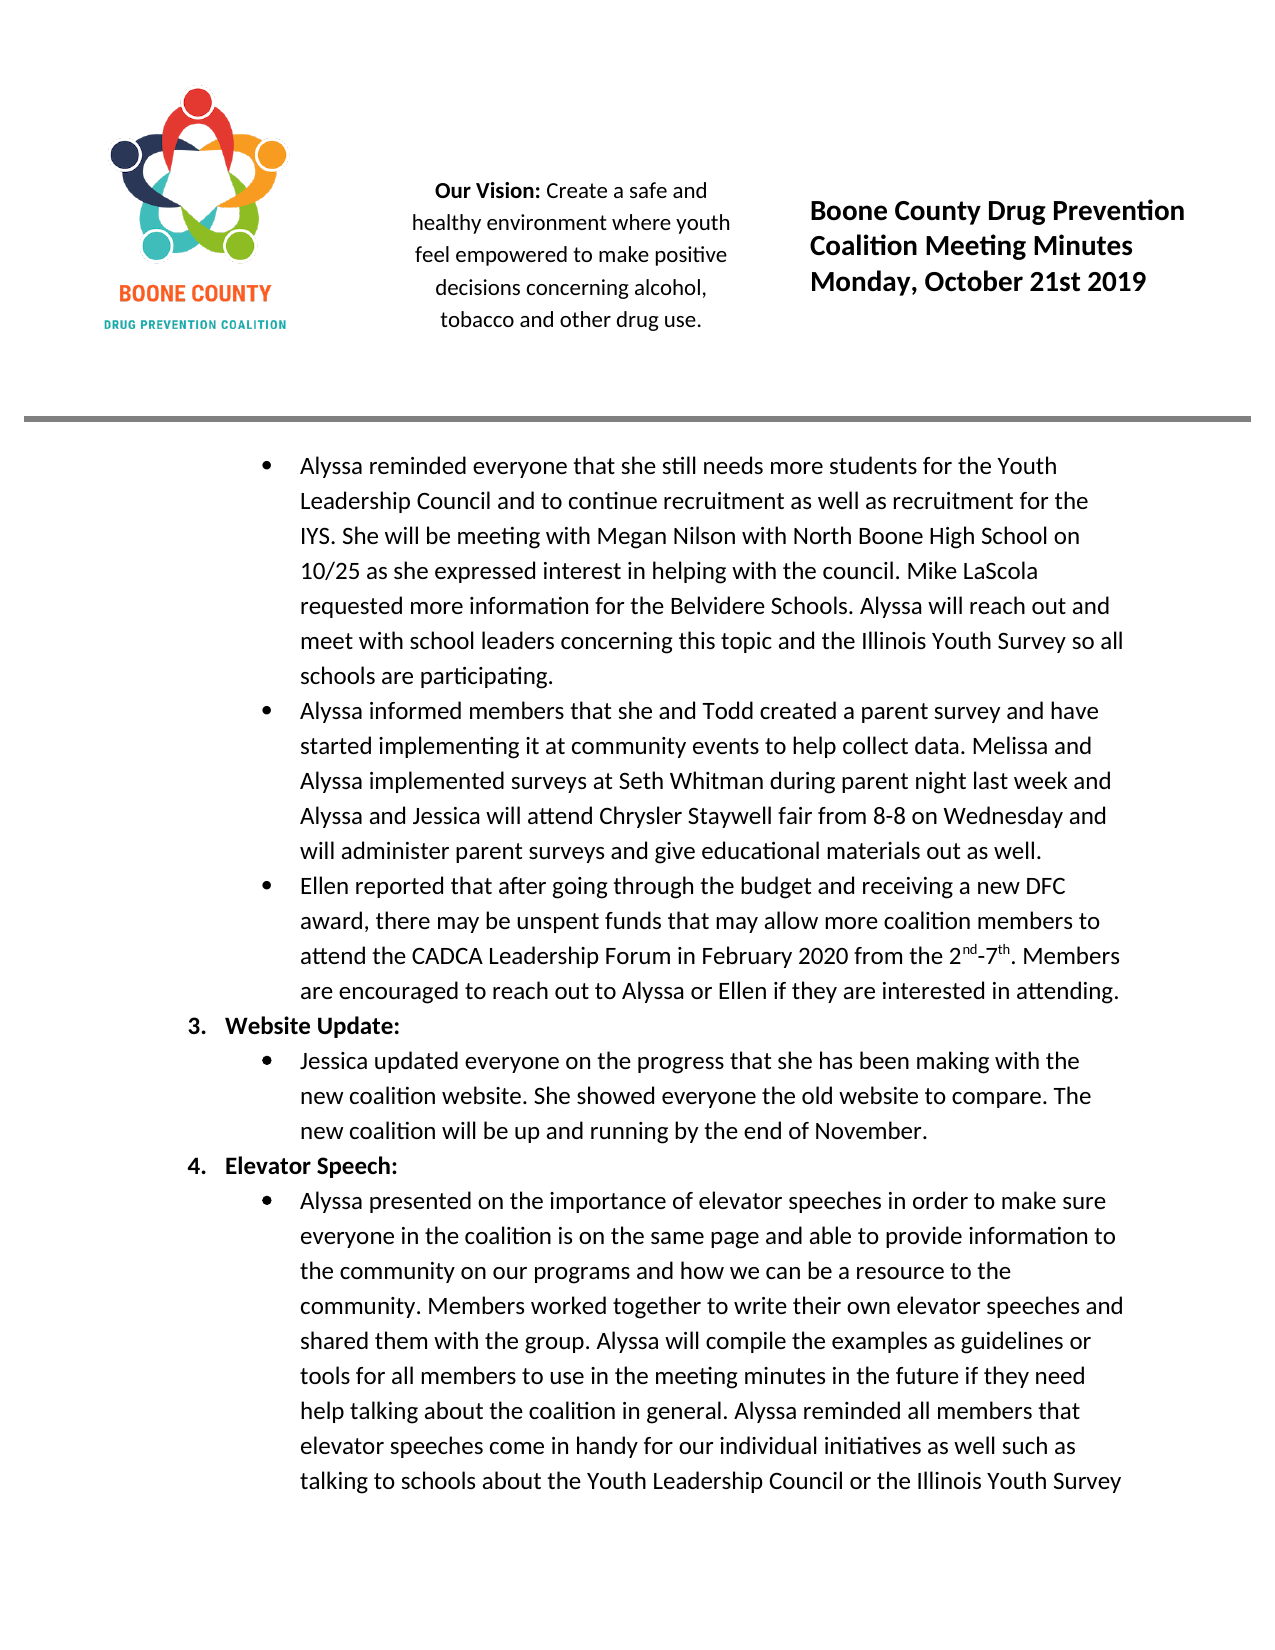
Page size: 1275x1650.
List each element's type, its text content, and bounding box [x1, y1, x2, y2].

picture [35, 75, 348, 388]
list Website Update: [187, 1010, 1125, 1040]
list Elevator Speech: [187, 1150, 1125, 1180]
list Ellen reported that after going through the budget and receiving a new DFC award, there may be unspent funds that may allow more coalition members to attend the CADCA Leadership Forum in February 2020 from the 2nd-7th. Members are encouraged to reach out to Alyssa or Ellen if they are interested in attending. [262, 870, 1125, 1005]
list Jessica updated everyone on the progress that she has been making with the new coalition website. She showed everyone the old website to compare. The new coalition will be up and running by the end of November. [262, 1045, 1125, 1145]
list Alyssa reminded everyone that she still needs more students for the Youth Leadership Council and to continue recruitment as well as recruitment for the IYS. She will be meeting with Megan Nilson with North Boone High School on 10/25 as she expressed interest in helping with the council. Mike LaScola requested more information for the Belvidere Schools. Alyssa will reach out and meet with school leaders concerning this topic and the Illinois Youth Survey so all schools are participating. [262, 450, 1125, 690]
list Alyssa informed members that she and Todd created a parent survey and have started implementing it at community events to help collect data. Melissa and Alyssa implemented surveys at Seth Whitman during parent night last week and Alyssa and Jessica will attend Chrysler Staywell fair from 8-8 on Wednesday and will administer parent surveys and give educational materials out as well. [262, 695, 1125, 865]
